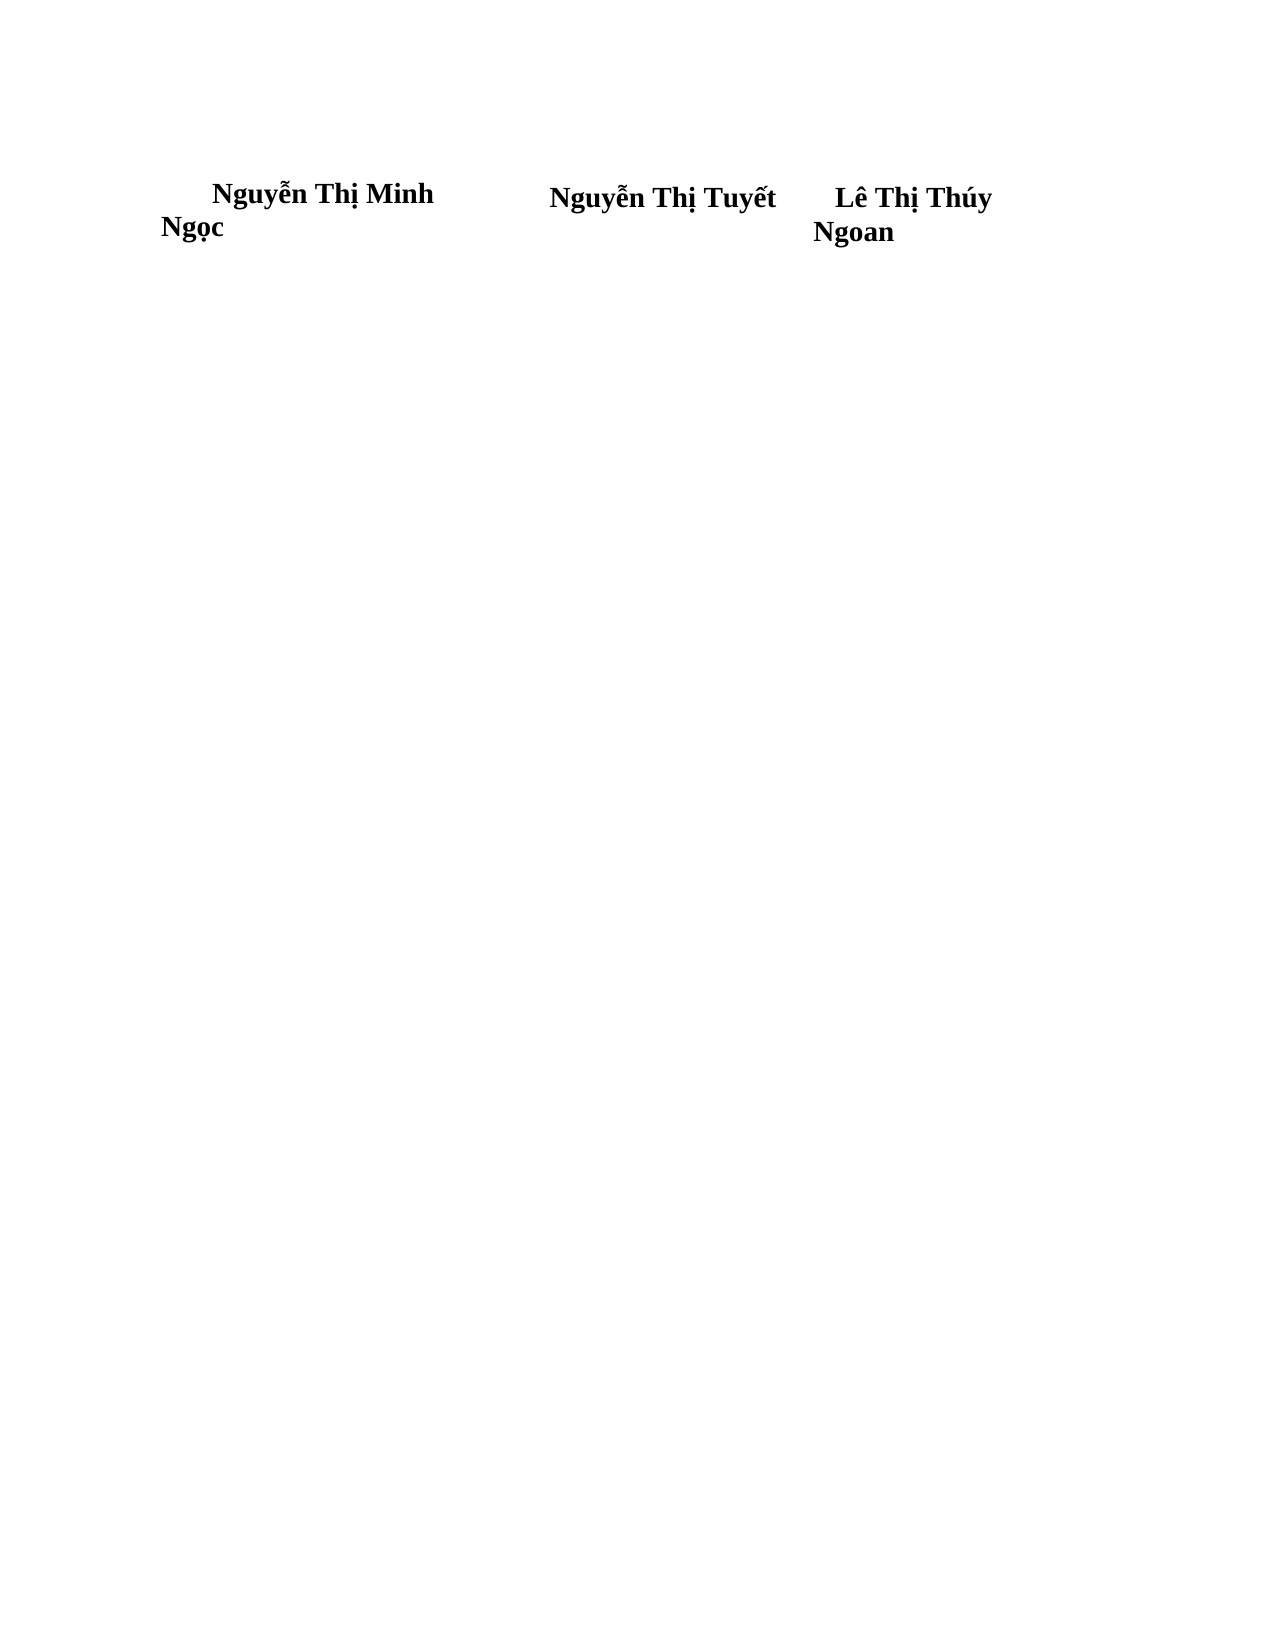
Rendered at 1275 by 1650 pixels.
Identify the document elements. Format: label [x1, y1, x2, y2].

table_cell [150, 113, 509, 281]
table_cell [802, 113, 1081, 281]
table_cell [509, 113, 802, 281]
